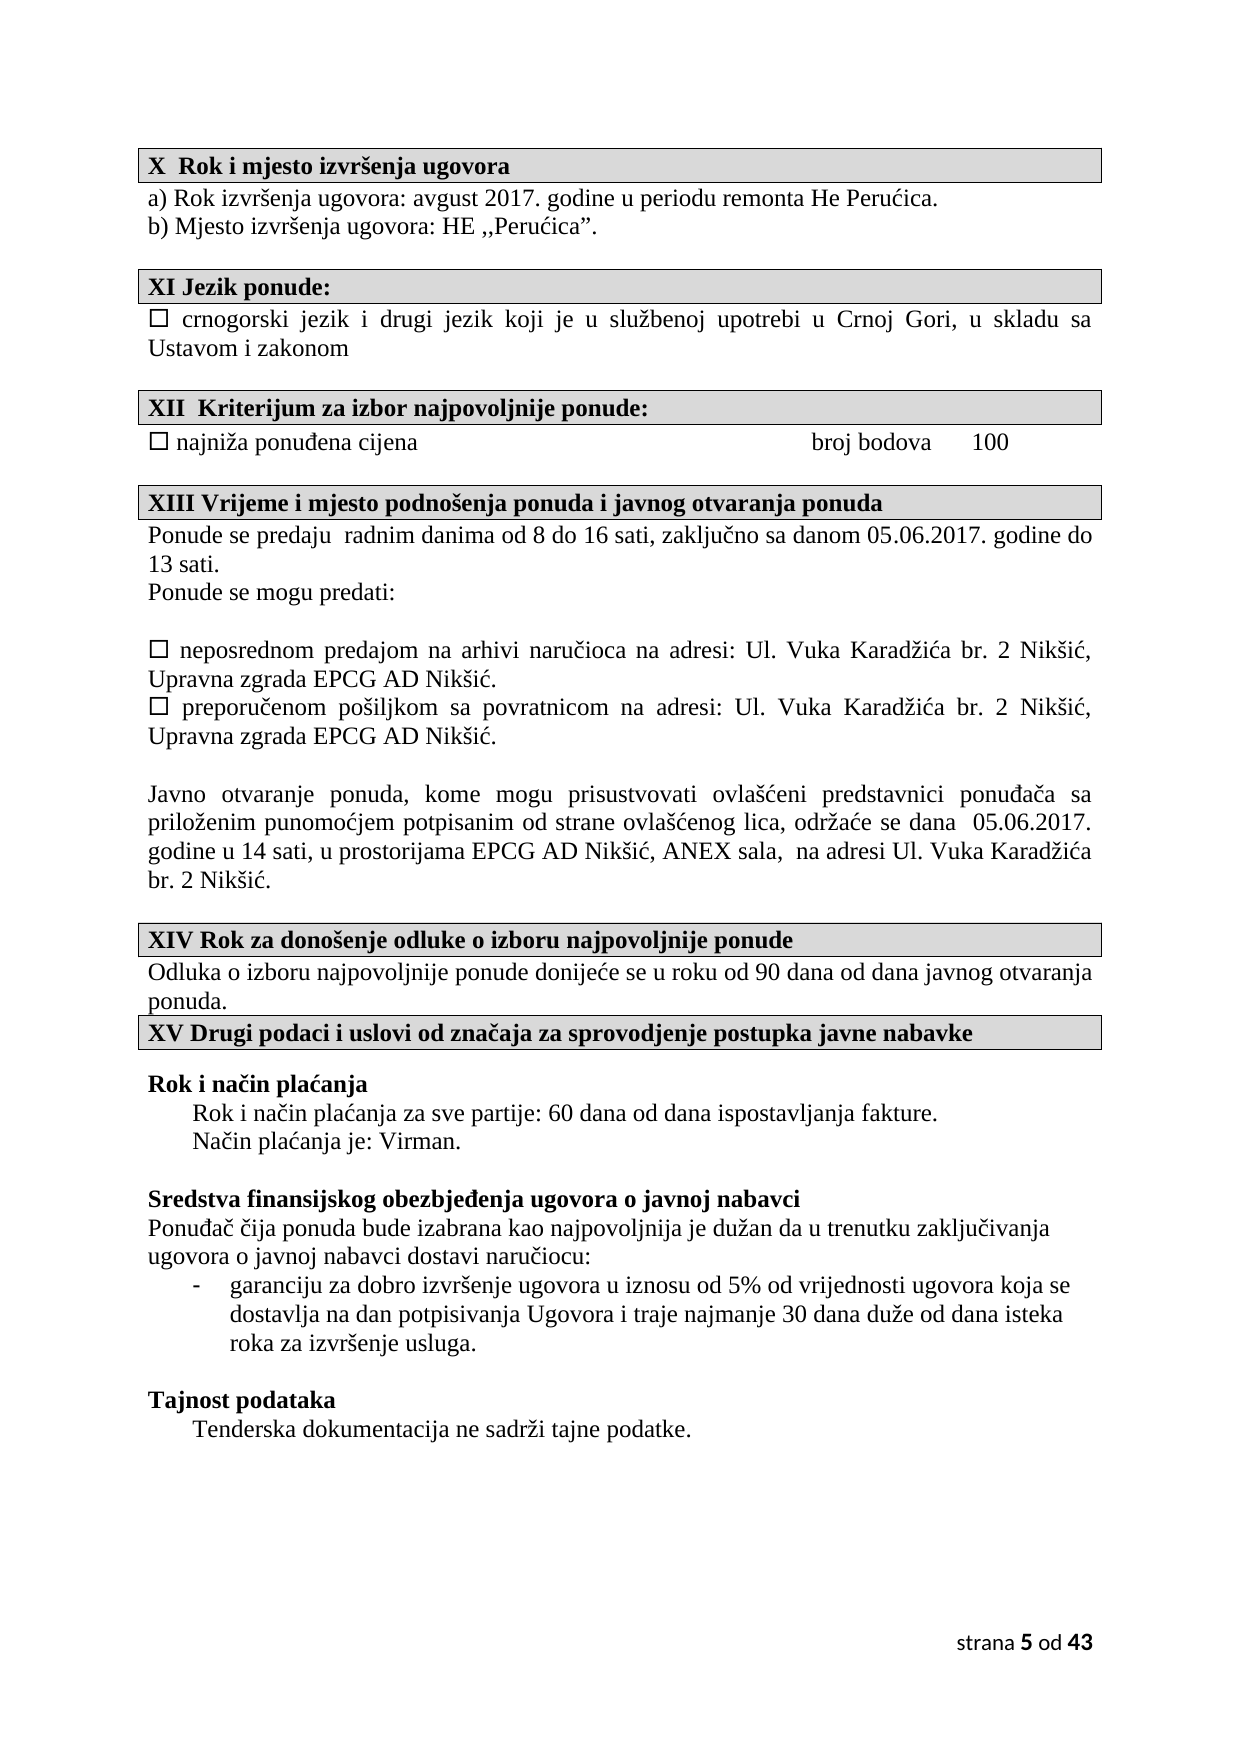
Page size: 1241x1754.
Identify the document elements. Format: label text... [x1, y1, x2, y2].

text Javno otvaranje ponuda, kome mogu prisustvovati ovlašćeni predstavnici ponuđača sa priloženim punomoćjem potpisanim od strane ovlašćenog lica, održaće se dana 05.06.2017. godine u 14 sati, u prostorijama EPCG AD Nikšić, ANEX sala, na adresi Ul. Vuka Karadžića br. 2 Nikšić. [148, 779, 1093, 894]
text a) Rok izvršenja ugovora: avgust 2017. godine u periodu remonta He Perućica. [148, 183, 1093, 211]
text Ponude se mogu predati: [148, 577, 1093, 606]
text XII Kriterijum za izbor najpovoljnije ponude: [139, 391, 1101, 424]
text Odluka o izboru najpovoljnije ponude donijeće se u roku od 90 dana od dana javnog otvaranja ponuda. [148, 957, 1093, 1015]
text najniža ponuđena cijena broj bodova 100 [148, 427, 1093, 485]
text XIII Vrijeme i mjesto podnošenja ponuda i javnog otvaranja ponuda [139, 486, 1101, 519]
text Rok i način plaćanja [148, 1069, 1093, 1098]
text neposrednom predajom na arhivi naručioca na adresi: Ul. Vuka Karadžića br. 2 Nikšić, Upravna zgrada EPCG AD Nikšić. [148, 635, 1093, 692]
text crnogorski jezik i drugi jezik koji je u službenoj upotrebi u Crnoj Gori, u skladu sa Ustavom i zakonom [148, 304, 1093, 361]
list garanciju za dobro izvršenje ugovora u iznosu od 5% od vrijednosti ugovora koja se dostavlja na dan potpisivanja Ugovora i traje najmanje 30 dana duže od dana isteka roka za izvršenje usluga. [192, 1270, 1093, 1356]
text XV Drugi podaci i uslovi od značaja za sprovodjenje postupka javne nabavke [139, 1016, 1101, 1049]
text Ponuđač čija ponuda bude izabrana kao najpovoljnija je dužan da u trenutku zaključivanja ugovora o javnoj nabavci dostavi naručiocu: [148, 1213, 1093, 1270]
list Tenderska dokumentacija ne sadrži tajne podatke. [192, 1414, 1093, 1443]
list Rok i način plaćanja za sve partije: 60 dana od dana ispostavljanja fakture. [192, 1098, 1093, 1126]
text Sredstva finansijskog obezbjeđenja ugovora o javnoj nabavci [148, 1184, 1093, 1213]
text XIV Rok za donošenje odluke o izboru najpovoljnije ponude [139, 924, 1101, 956]
text Ponude se predaju radnim danima od 8 do 16 sati, zaključno sa danom 05.06.2017. godine do 13 sati. [148, 520, 1093, 577]
text X Rok i mjesto izvršenja ugovora [139, 149, 1101, 182]
list Način plaćanja je: Virman. [192, 1126, 1093, 1155]
text Tajnost podataka [148, 1385, 1093, 1414]
text b) Mjesto izvršenja ugovora: HE ,,Perućica”. [148, 211, 1093, 240]
text preporučenom pošiljkom sa povratnicom na adresi: Ul. Vuka Karadžića br. 2 Nikšić, Upravna zgrada EPCG AD Nikšić. [148, 692, 1093, 750]
text XI Jezik ponude: [139, 270, 1101, 303]
